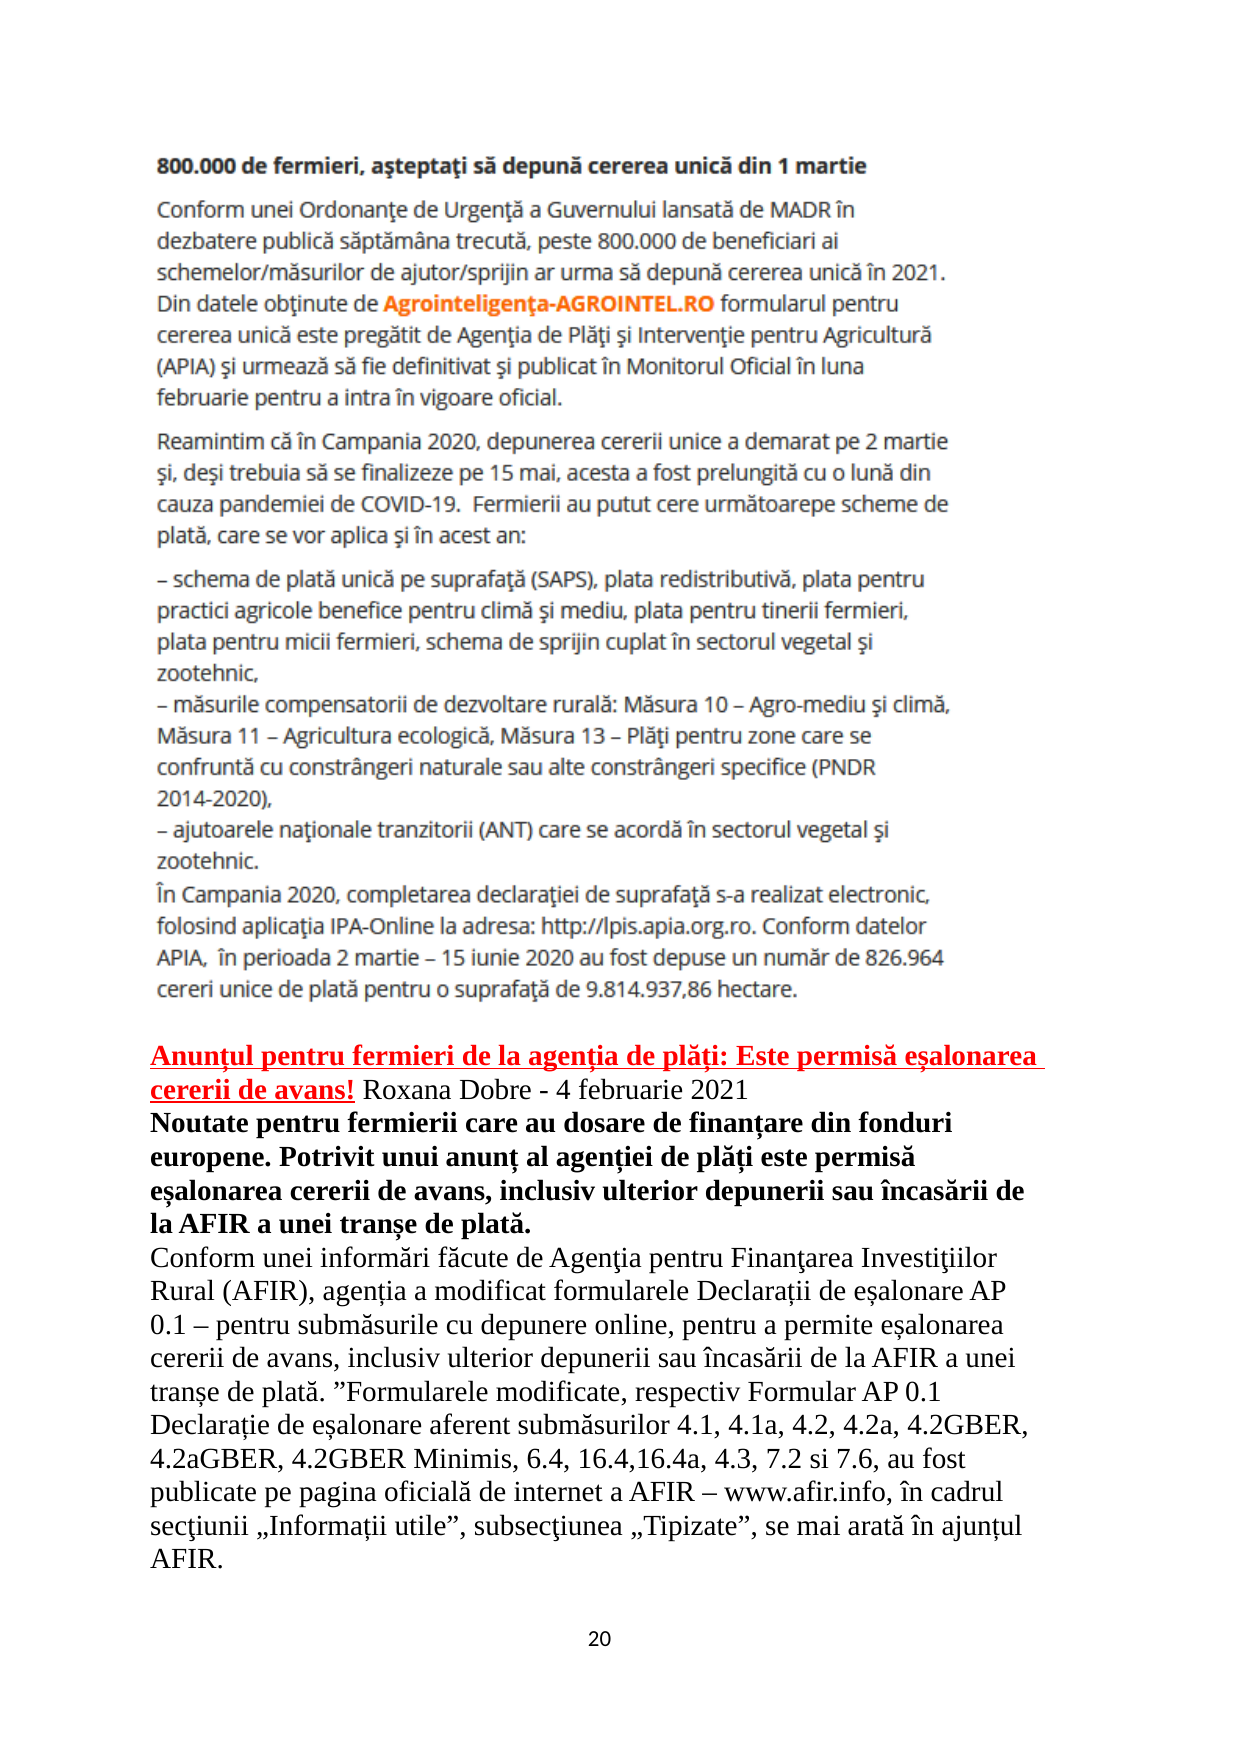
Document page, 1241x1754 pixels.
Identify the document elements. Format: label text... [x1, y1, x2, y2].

picture [150, 150, 961, 1010]
subtitle Anunțul pentru fermieri de la agenția de plăți: Este permisă eșalonarea cererii de avans! Roxana Dobre - 4 februarie 2021 Noutate pentru fermierii care au dosare de finanțare din fonduri europene. Potrivit unui anunț al agenției de plăți este permisă eșalonarea cererii de avans, inclusiv ulterior depunerii sau încasării de la AFIR a unei tranșe de plată. Conform unei informări făcute de Agenţia pentru Finanţarea Investiţiilor Rural (AFIR), agenția a modificat formularele Declarații de eșalonare AP 0.1 – pentru submăsurile cu depunere online, pentru a permite eșalonarea cererii de avans, inclusiv ulterior depunerii sau încasării de la AFIR a unei tranșe de plată. ”Formularele modificate, respectiv Formular AP 0.1 Declarație de eșalonare aferent submăsurilor 4.1, 4.1a, 4.2, 4.2a, 4.2GBER, 4.2aGBER, 4.2GBER Minimis, 6.4, 16.4,16.4a, 4.3, 7.2 si 7.6, au fost publicate pe pagina oficială de internet a AFIR – www.afir.info, în cadrul secţiunii „Informații utile”, subsecţiunea „Tipizate”, se mai arată în ajunțul AFIR. [150, 1038, 1048, 1575]
